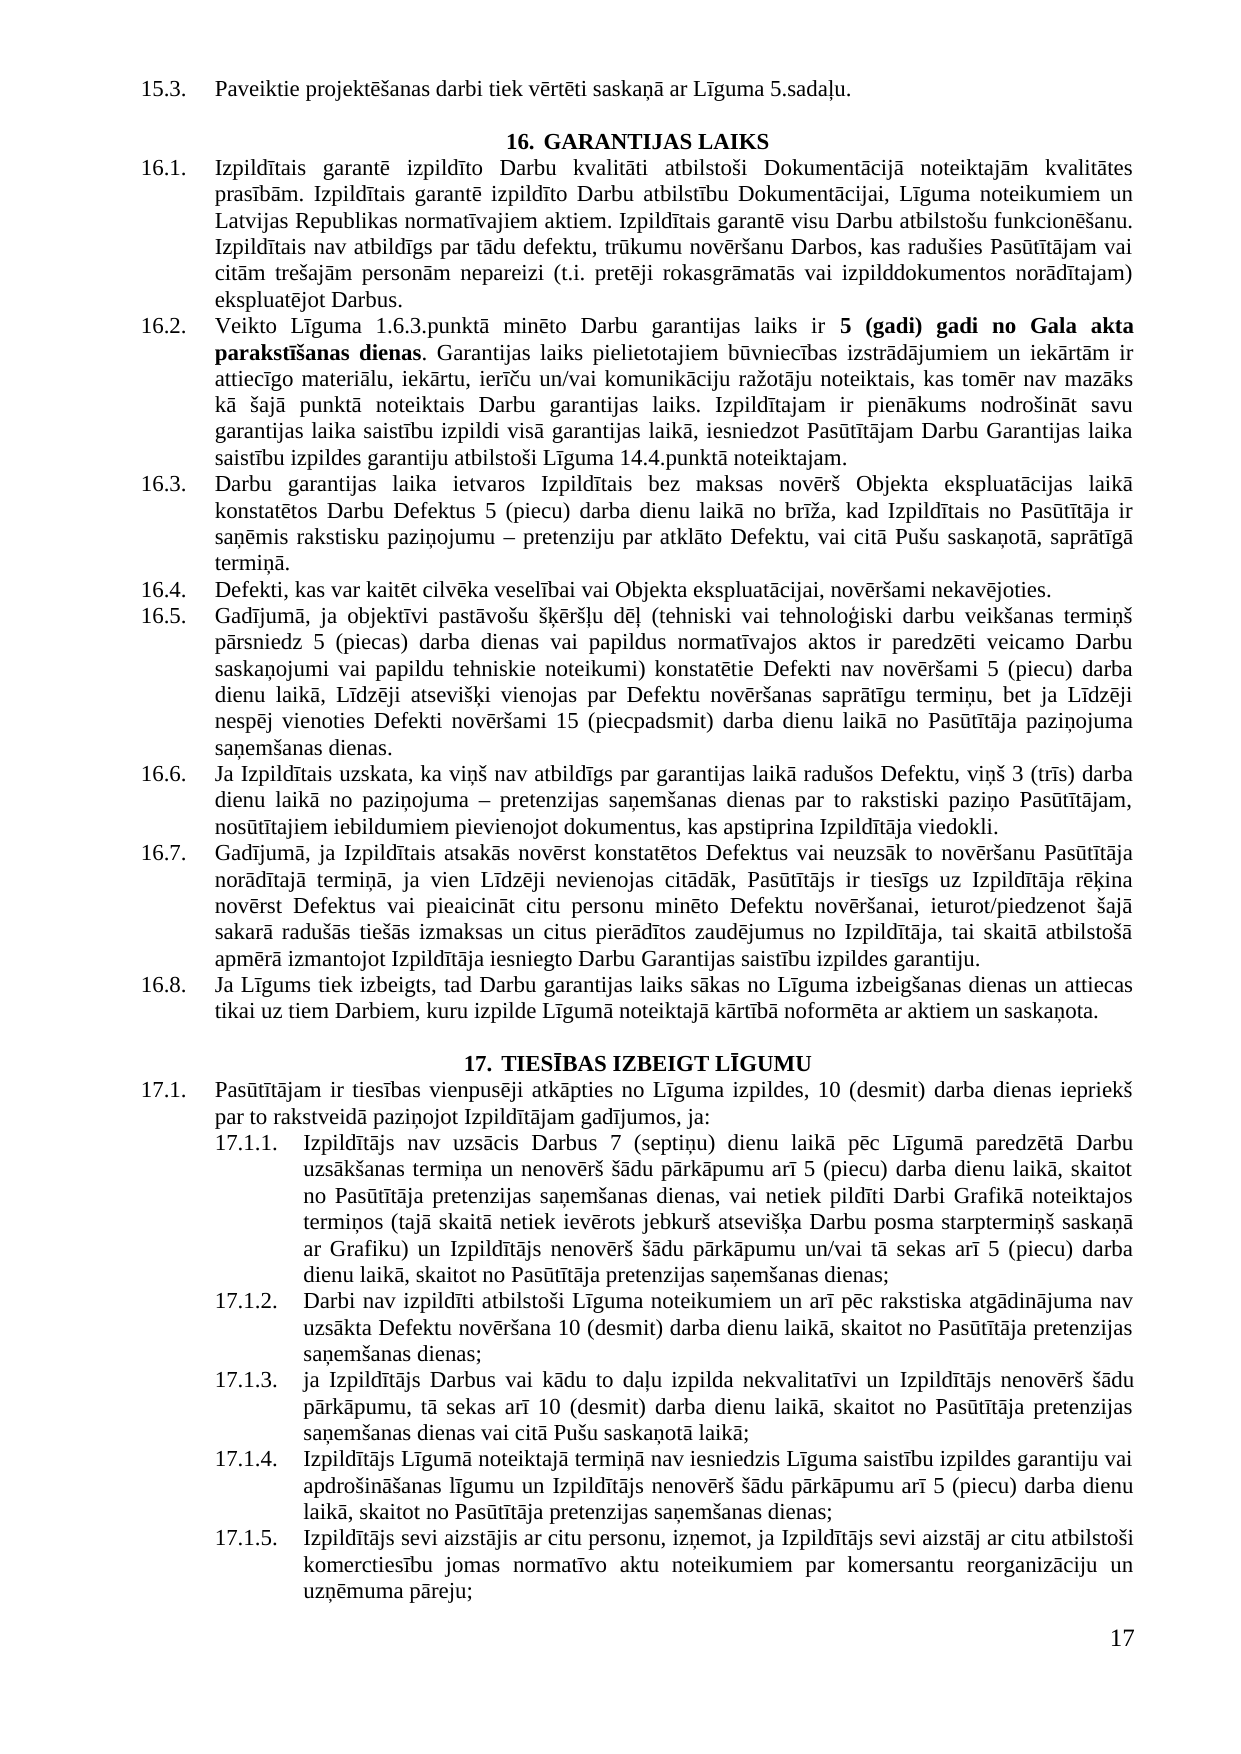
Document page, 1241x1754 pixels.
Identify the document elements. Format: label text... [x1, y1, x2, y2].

list Defekti, kas var kaitēt cilvēka veselībai vai Objekta ekspluatācijai, novēršami nekavējoties. [141, 576, 1134, 602]
list TIESĪBAS IZBEIGT LĪGUMU [141, 1050, 1134, 1076]
list Veikto Līguma 1.6.3.punktā minēto Darbu garantijas laiks ir 5 (gadi) gadi no Gala akta parakstīšanas dienas. Garantijas laiks pielietotajiem būvniecības izstrādājumiem un iekārtām ir attiecīgo materiālu, iekārtu, ierīču un/vai komunikāciju ražotāju noteiktais, kas tomēr nav mazāks kā šajā punktā noteiktais Darbu garantijas laiks. Izpildītajam ir pienākums nodrošināt savu garantijas laika saistību izpildi visā garantijas laikā, iesniedzot Pasūtītājam Darbu Garantijas laika saistību izpildes garantiju atbilstoši Līguma 14.4.punktā noteiktajam. [141, 312, 1134, 470]
list Ja Līgums tiek izbeigts, tad Darbu garantijas laiks sākas no Līguma izbeigšanas dienas un attiecas tikai uz tiem Darbiem, kuru izpilde Līgumā noteiktajā kārtībā noformēta ar aktiem un saskaņota. [141, 971, 1134, 1024]
list Izpildītājs Līgumā noteiktajā termiņā nav iesniedzis Līguma saistību izpildes garantiju vai apdrošināšanas līgumu un Izpildītājs nenovērš šādu pārkāpumu arī 5 (piecu) darba dienu laikā, skaitot no Pasūtītāja pretenzijas saņemšanas dienas; [214, 1445, 1134, 1524]
list Darbi nav izpildīti atbilstoši Līguma noteikumiem un arī pēc rakstiska atgādinājuma nav uzsākta Defektu novēršana 10 (desmit) darba dienu laikā, skaitot no Pasūtītāja pretenzijas saņemšanas dienas; [214, 1287, 1134, 1366]
list Darbu garantijas laika ietvaros Izpildītais bez maksas novērš Objekta ekspluatācijas laikā konstatētos Darbu Defektus 5 (piecu) darba dienu laikā no brīža, kad Izpildītais no Pasūtītāja ir saņēmis rakstisku paziņojumu – pretenziju par atklāto Defektu, vai citā Pušu saskaņotā, saprātīgā termiņā. [141, 470, 1134, 576]
list Pasūtītājam ir tiesības vienpusēji atkāpties no Līguma izpildes, 10 (desmit) darba dienas iepriekš par to rakstveidā paziņojot Izpildītājam gadījumos, ja: [141, 1076, 1134, 1129]
list Paveiktie projektēšanas darbi tiek vērtēti saskaņā ar Līguma 5.sadaļu. [141, 75, 1134, 101]
list ja Izpildītājs Darbus vai kādu to daļu izpilda nekvalitatīvi un Izpildītājs nenovērš šādu pārkāpumu, tā sekas arī 10 (desmit) darba dienu laikā, skaitot no Pasūtītāja pretenzijas saņemšanas dienas vai citā Pušu saskaņotā laikā; [214, 1366, 1134, 1445]
list Ja Izpildītais uzskata, ka viņš nav atbildīgs par garantijas laikā radušos Defektu, viņš 3 (trīs) darba dienu laikā no paziņojuma – pretenzijas saņemšanas dienas par to rakstiski paziņo Pasūtītājam, nosūtītajiem iebildumiem pievienojot dokumentus, kas apstiprina Izpildītāja viedokli. [141, 760, 1134, 839]
list Izpildītājs sevi aizstājis ar citu personu, izņemot, ja Izpildītājs sevi aizstāj ar citu atbilstoši komerctiesību jomas normatīvo aktu noteikumiem par komersantu reorganizāciju un uzņēmuma pāreju; [214, 1524, 1134, 1603]
list Izpildītais garantē izpildīto Darbu kvalitāti atbilstoši Dokumentācijā noteiktajām kvalitātes prasībām. Izpildītais garantē izpildīto Darbu atbilstību Dokumentācijai, Līguma noteikumiem un Latvijas Republikas normatīvajiem aktiem. Izpildītais garantē visu Darbu atbilstošu funkcionēšanu. Izpildītais nav atbildīgs par tādu defektu, trūkumu novēršanu Darbos, kas radušies Pasūtītājam vai citām trešajām personām nepareizi (t.i. pretēji rokasgrāmatās vai izpilddokumentos norādītajam) ekspluatējot Darbus. [141, 154, 1134, 312]
list Izpildītājs nav uzsācis Darbus 7 (septiņu) dienu laikā pēc Līgumā paredzētā Darbu uzsākšanas termiņa un nenovērš šādu pārkāpumu arī 5 (piecu) darba dienu laikā, skaitot no Pasūtītāja pretenzijas saņemšanas dienas, vai netiek pildīti Darbi Grafikā noteiktajos termiņos (tajā skaitā netiek ievērots jebkurš atsevišķa Darbu posma starptermiņš saskaņā ar Grafiku) un Izpildītājs nenovērš šādu pārkāpumu un/vai tā sekas arī 5 (piecu) darba dienu laikā, skaitot no Pasūtītāja pretenzijas saņemšanas dienas; [214, 1129, 1134, 1287]
list Gadījumā, ja Izpildītais atsakās novērst konstatētos Defektus vai neuzsāk to novēršanu Pasūtītāja norādītajā termiņā, ja vien Līdzēji nevienojas citādāk, Pasūtītājs ir tiesīgs uz Izpildītāja rēķina novērst Defektus vai pieaicināt citu personu minēto Defektu novēršanai, ieturot/piedzenot šajā sakarā radušās tiešās izmaksas un citus pierādītos zaudējumus no Izpildītāja, tai skaitā atbilstošā apmērā izmantojot Izpildītāja iesniegto Darbu Garantijas saistību izpildes garantiju. [141, 839, 1134, 971]
list GARANTIJAS LAIKS [141, 128, 1134, 154]
list Gadījumā, ja objektīvi pastāvošu šķēršļu dēļ (tehniski vai tehnoloģiski darbu veikšanas termiņš pārsniedz 5 (piecas) darba dienas vai papildus normatīvajos aktos ir paredzēti veicamo Darbu saskaņojumi vai papildu tehniskie noteikumi) konstatētie Defekti nav novēršami 5 (piecu) darba dienu laikā, Līdzēji atsevišķi vienojas par Defektu novēršanas saprātīgu termiņu, bet ja Līdzēji nespēj vienoties Defekti novēršami 15 (piecpadsmit) darba dienu laikā no Pasūtītāja paziņojuma saņemšanas dienas. [141, 602, 1134, 760]
